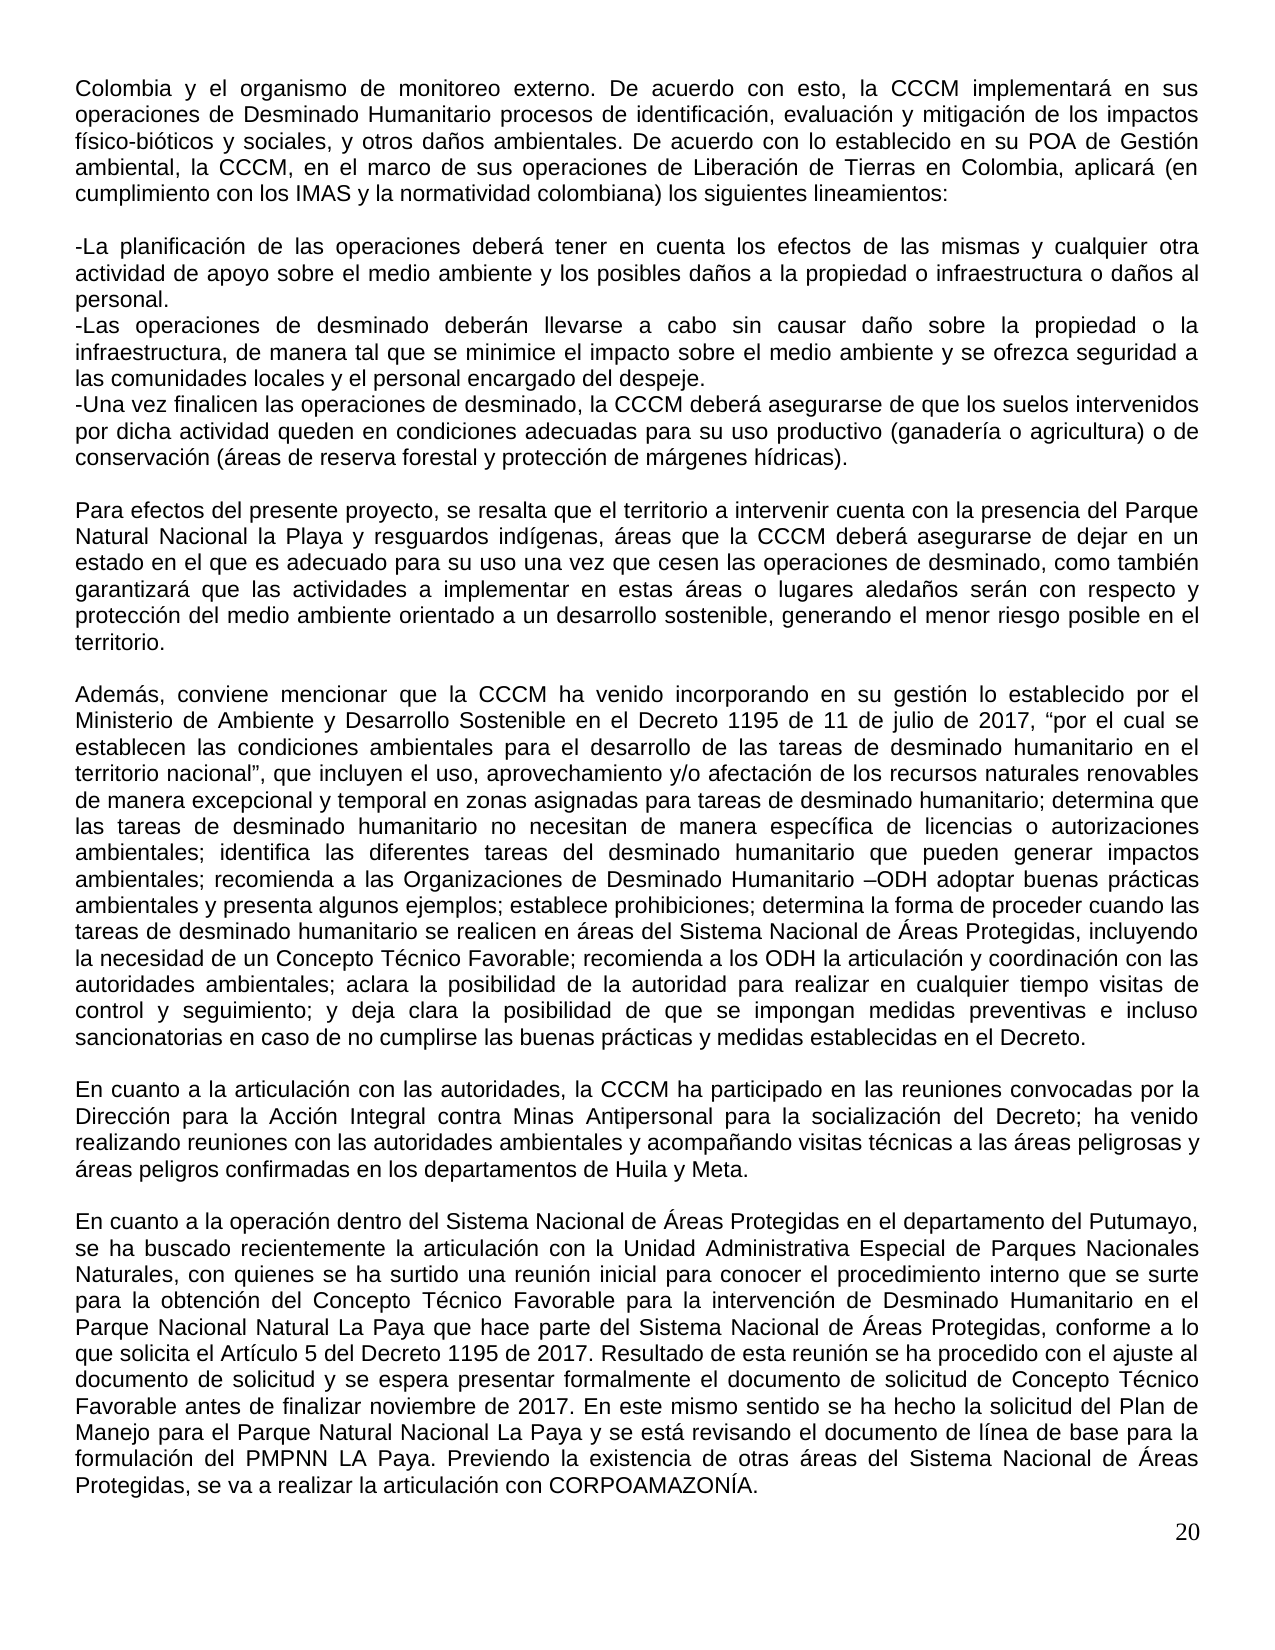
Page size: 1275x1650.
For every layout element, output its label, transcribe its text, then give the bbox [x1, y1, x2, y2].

text Además, conviene mencionar que la CCCM ha venido incorporando en su gestión lo establecido por el Ministerio de Ambiente y Desarrollo Sostenible en el Decreto 1195 de 11 de julio de 2017, “por el cual se establecen las condiciones ambientales para el desarrollo de las tareas de desminado humanitario en el territorio nacional”, que incluyen el uso, aprovechamiento y/o afectación de los recursos naturales renovables de manera excepcional y temporal en zonas asignadas para tareas de desminado humanitario; determina que las tareas de desminado humanitario no necesitan de manera específica de licencias o autorizaciones ambientales; identifica las diferentes tareas del desminado humanitario que pueden generar impactos ambientales; recomienda a las Organizaciones de Desminado Humanitario –ODH adoptar buenas prácticas ambientales y presenta algunos ejemplos; establece prohibiciones; determina la forma de proceder cuando las tareas de desminado humanitario se realicen en áreas del Sistema Nacional de Áreas Protegidas, incluyendo la necesidad de un Concepto Técnico Favorable; recomienda a los ODH la articulación y coordinación con las autoridades ambientales; aclara la posibilidad de la autoridad para realizar en cualquier tiempo visitas de control y seguimiento; y deja clara la posibilidad de que se impongan medidas preventivas e incluso sancionatorias en caso de no cumplirse las buenas prácticas y medidas establecidas en el Decreto. [75, 681, 1200, 1050]
text En cuanto a la articulación con las autoridades, la CCCM ha participado en las reuniones convocadas por la Dirección para la Acción Integral contra Minas Antipersonal para la socialización del Decreto; ha venido realizando reuniones con las autoridades ambientales y acompañando visitas técnicas a las áreas peligrosas y áreas peligros confirmadas en los departamentos de Huila y Meta. [75, 1076, 1200, 1182]
text -La planificación de las operaciones deberá tener en cuenta los efectos de las mismas y cualquier otra actividad de apoyo sobre el medio ambiente y los posibles daños a la propiedad o infraestructura o daños al personal. [75, 233, 1200, 312]
text -Las operaciones de desminado deberán llevarse a cabo sin causar daño sobre la propiedad o la infraestructura, de manera tal que se minimice el impacto sobre el medio ambiente y se ofrezca seguridad a las comunidades locales y el personal encargado del despeje. [75, 312, 1200, 391]
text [75, 75, 1200, 207]
text En cuanto a la operación dentro del Sistema Nacional de Áreas Protegidas en el departamento del Putumayo, se ha buscado recientemente la articulación con la Unidad Administrativa Especial de Parques Nacionales Naturales, con quienes se ha surtido una reunión inicial para conocer el procedimiento interno que se surte para la obtención del Concepto Técnico Favorable para la intervención de Desminado Humanitario en el Parque Nacional Natural La Paya que hace parte del Sistema Nacional de Áreas Protegidas, conforme a lo que solicita el Artículo 5 del Decreto 1195 de 2017. Resultado de esta reunión se ha procedido con el ajuste al documento de solicitud y se espera presentar formalmente el documento de solicitud de Concepto Técnico Favorable antes de finalizar noviembre de 2017. En este mismo sentido se ha hecho la solicitud del Plan de Manejo para el Parque Natural Nacional La Paya y se está revisando el documento de línea de base para la formulación del PMPNN LA Paya. Previendo la existencia de otras áreas del Sistema Nacional de Áreas Protegidas, se va a realizar la articulación con CORPOAMAZONÍA. [75, 1208, 1200, 1498]
text -Una vez finalicen las operaciones de desminado, la CCCM deberá asegurarse de que los suelos intervenidos por dicha actividad queden en condiciones adecuadas para su uso productivo (ganadería o agricultura) o de conservación (áreas de reserva forestal y protección de márgenes hídricas). [75, 391, 1200, 470]
text Para efectos del presente proyecto, se resalta que el territorio a intervenir cuenta con la presencia del Parque Natural Nacional la Playa y resguardos indígenas, áreas que la CCCM deberá asegurarse de dejar en un estado en el que es adecuado para su uso una vez que cesen las operaciones de desminado, como también garantizará que las actividades a implementar en estas áreas o lugares aledaños serán con respecto y protección del medio ambiente orientado a un desarrollo sostenible, generando el menor riesgo posible en el territorio. [75, 497, 1200, 655]
